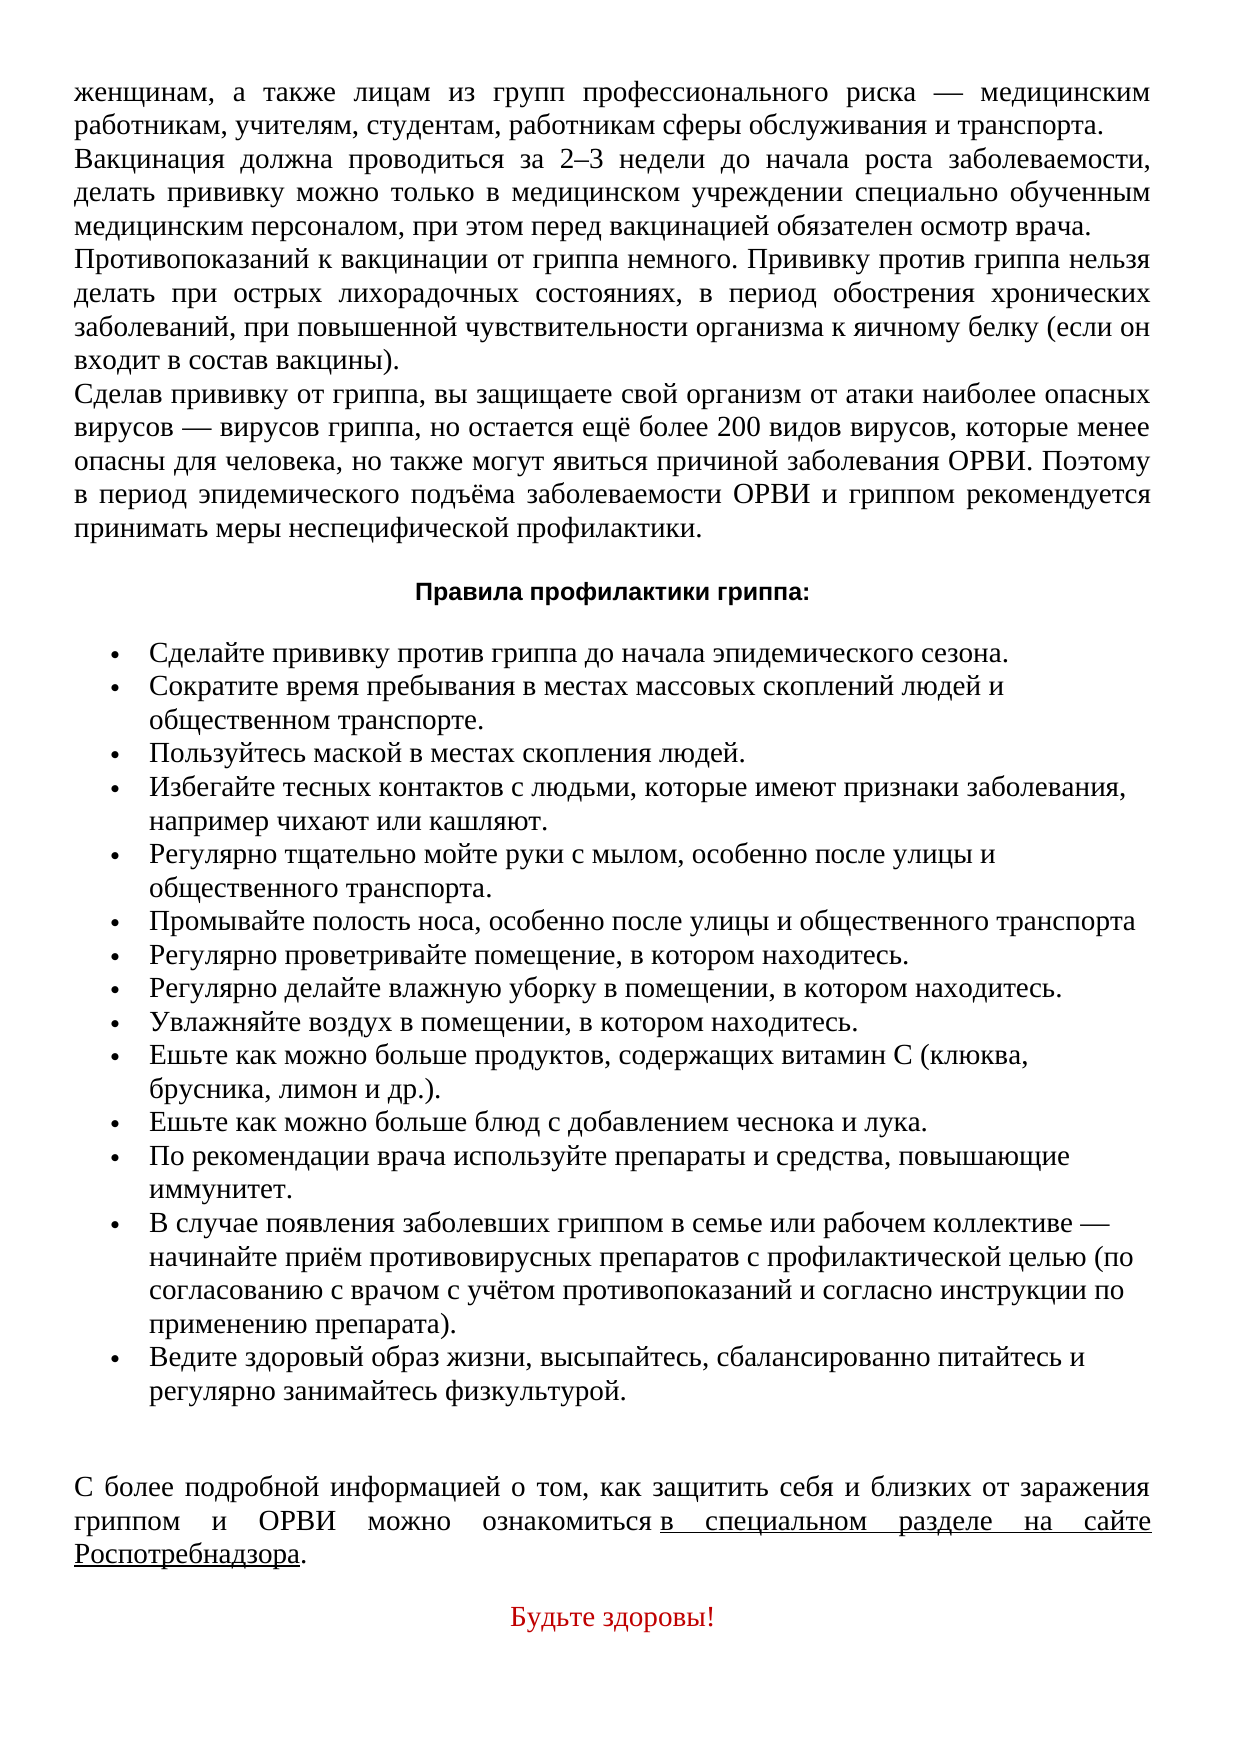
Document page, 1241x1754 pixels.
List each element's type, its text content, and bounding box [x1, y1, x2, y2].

list Регулярно тщательно мойте руки с мылом, особенно после улицы и общественного транспорта. [111, 836, 1152, 903]
list По рекомендации врача используйте препараты и средства, повышающие иммунитет. [111, 1138, 1152, 1205]
text Будьте здоровы! [74, 1599, 1152, 1632]
list Увлажняйте воздух в помещении, в котором находитесь. [111, 1004, 1152, 1037]
list В случае появления заболевших гриппом в семье или рабочем коллективе — начинайте приём противовирусных препаратов с профилактической целью (по согласованию с врачом с учётом противопоказаний и согласно инструкции по применению препарата). [111, 1205, 1152, 1339]
list Промывайте полость носа, особенно после улицы и общественного транспорта [111, 903, 1152, 937]
list Регулярно делайте влажную уборку в помещении, в котором находитесь. [111, 970, 1152, 1004]
list Регулярно проветривайте помещение, в котором находитесь. [111, 937, 1152, 970]
list Пользуйтесь маской в местах скопления людей. [111, 736, 1152, 769]
list Ешьте как можно больше продуктов, содержащих витамин С (клюква, брусника, лимон и др.). [111, 1037, 1152, 1104]
text Сделав прививку от гриппа, вы защищаете свой организм от атаки наиболее опасных вирусов — вирусов гриппа, но остается ещё более 200 видов вирусов, которые менее опасны для человека, но также могут явиться причиной заболевания ОРВИ. Поэтому в период эпидемического подъёма заболеваемости ОРВИ и гриппом рекомендуется принимать меры неспецифической профилактики. [74, 376, 1152, 543]
text Противопоказаний к вакцинации от гриппа немного. Прививку против гриппа нельзя делать при острых лихорадочных состояниях, в период обострения хронических заболеваний, при повышенной чувствительности организма к яичному белку (если он входит в состав вакцины). [74, 242, 1152, 376]
text Правила профилактики гриппа: [74, 577, 1152, 606]
text Вакцинация должна проводиться за 2–3 недели до начала роста заболеваемости, делать прививку можно только в медицинском учреждении специально обученным медицинским персоналом, при этом перед вакцинацией обязателен осмотр врача. [74, 141, 1152, 242]
list Ешьте как можно больше блюд с добавлением чеснока и лука. [111, 1104, 1152, 1138]
list Сделайте прививку против гриппа до начала эпидемического сезона. [111, 635, 1152, 668]
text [74, 74, 1152, 141]
list Ведите здоровый образ жизни, высыпайтесь, сбалансированно питайтесь и регулярно занимайтесь физкультурой. [111, 1339, 1152, 1406]
list Избегайте тесных контактов с людьми, которые имеют признаки заболевания, например чихают или кашляют. [111, 769, 1152, 836]
list Сократите время пребывания в местах массовых скоплений людей и общественном транспорте. [111, 668, 1152, 736]
text С более подробной информацией о том, как защитить себя и близких от заражения гриппом и ОРВИ можно ознакомиться в специальном разделе на сайте Роспотребнадзора. [74, 1469, 1152, 1570]
